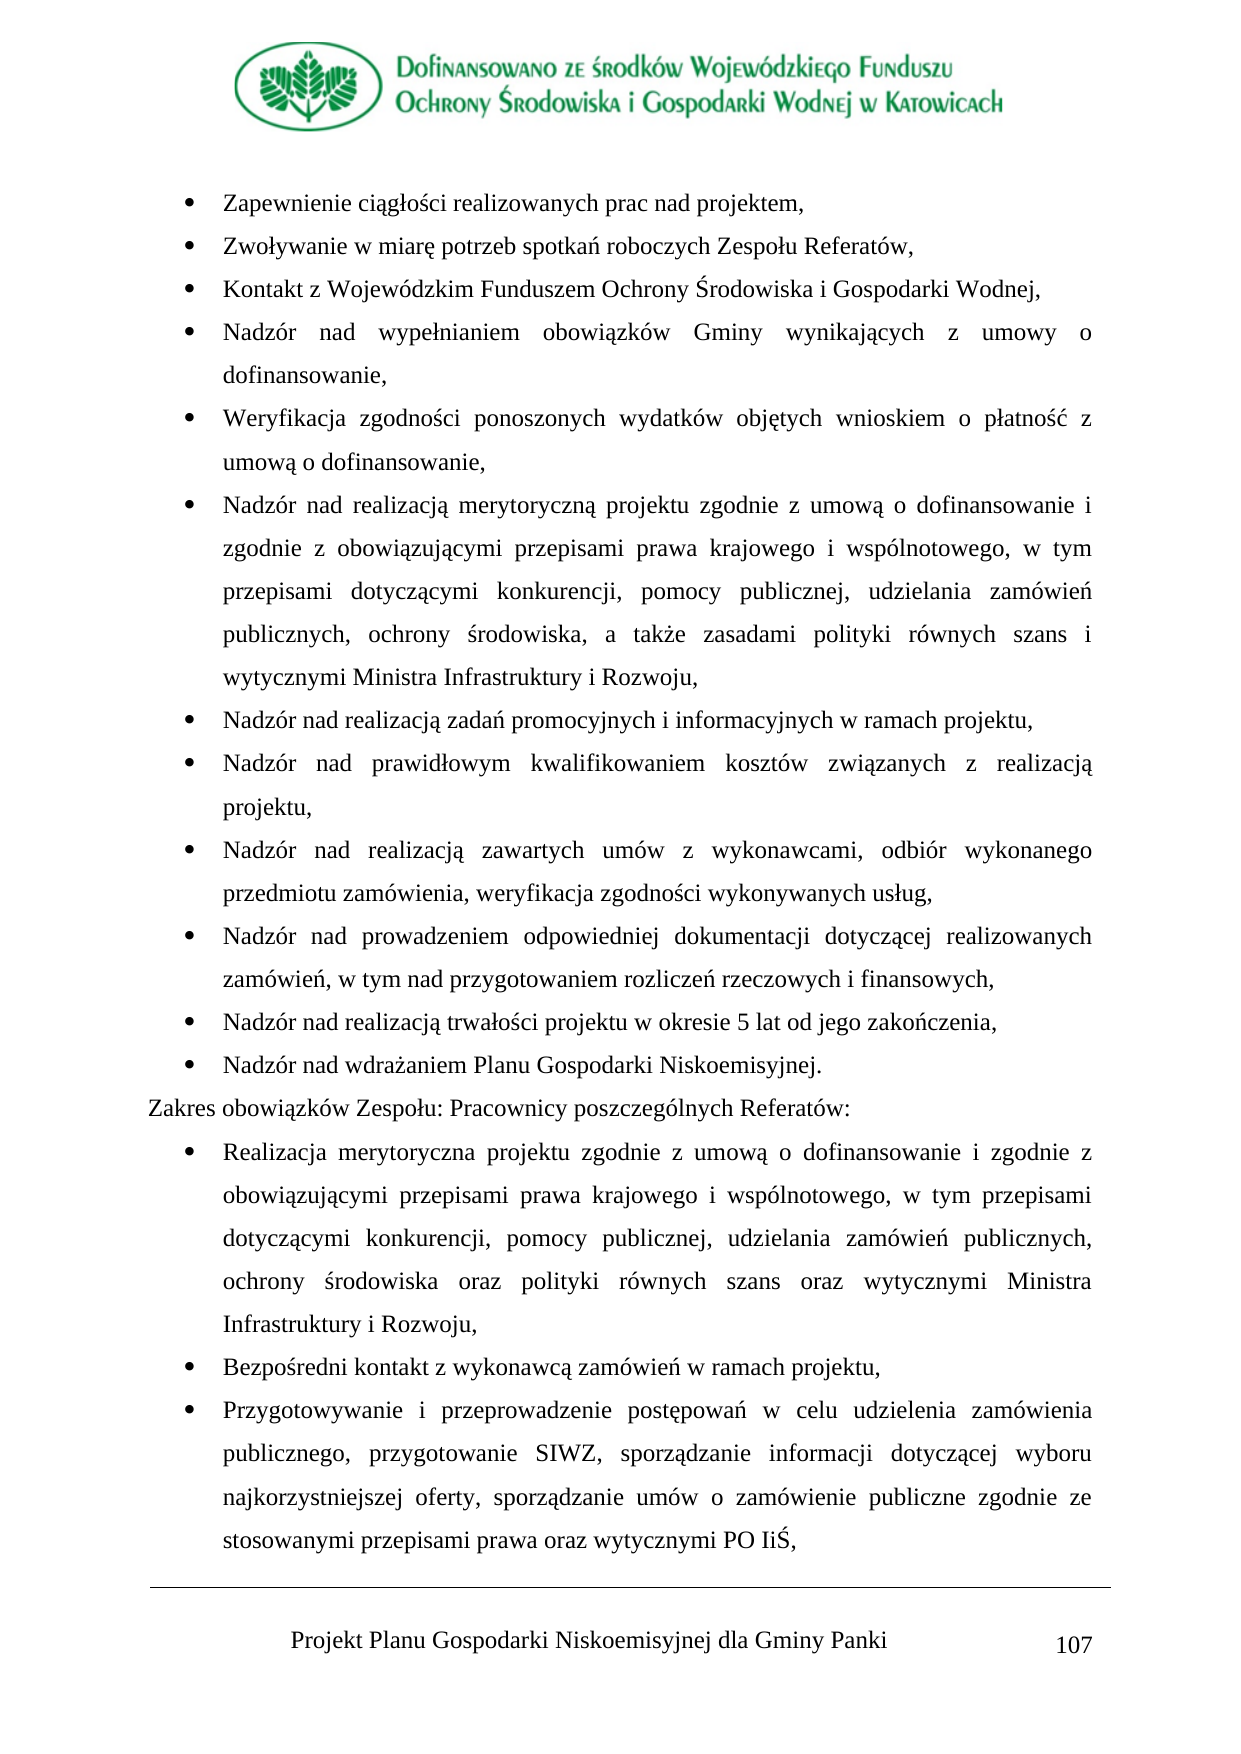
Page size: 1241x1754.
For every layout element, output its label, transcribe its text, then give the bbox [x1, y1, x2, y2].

list Przygotowywanie i przeprowadzenie postępowań w celu udzielenia zamówienia publicznego, przygotowanie SIWZ, sporządzanie informacji dotyczącej wyboru najkorzystniejszej oferty, sporządzanie umów o zamówienie publiczne zgodnie ze stosowanymi przepisami prawa oraz wytycznymi PO IiŚ, [185, 1395, 1093, 1553]
list Zakres obowiązków Zespołu: Pracownicy poszczególnych Referatów: [148, 1093, 1093, 1122]
list Nadzór nad prawidłowym kwalifikowaniem kosztów związanych z realizacją projektu, [185, 748, 1093, 820]
list Nadzór nad realizacją zadań promocyjnych i informacyjnych w ramach projektu, [185, 705, 1093, 734]
list Nadzór nad realizacją trwałości projektu w okresie 5 lat od jego zakończenia, [185, 1007, 1093, 1036]
list Kontakt z Wojewódzkim Funduszem Ochrony Środowiska i Gospodarki Wodnej, [185, 274, 1093, 303]
list Nadzór nad prowadzeniem odpowiedniej dokumentacji dotyczącej realizowanych zamówień, w tym nad przygotowaniem rozliczeń rzeczowych i finansowych, [185, 921, 1093, 993]
picture [234, 42, 1006, 134]
list Weryfikacja zgodności ponoszonych wydatków objętych wnioskiem o płatność z umową o dofinansowanie, [185, 403, 1093, 475]
list Bezpośredni kontakt z wykonawcą zamówień w ramach projektu, [185, 1352, 1093, 1381]
list Zwoływanie w miarę potrzeb spotkań roboczych Zespołu Referatów, [185, 231, 1093, 260]
list Realizacja merytoryczna projektu zgodnie z umową o dofinansowanie i zgodnie z obowiązującymi przepisami prawa krajowego i wspólnotowego, w tym przepisami dotyczącymi konkurencji, pomocy publicznej, udzielania zamówień publicznych, ochrony środowiska oraz polityki równych szans oraz wytycznymi Ministra Infrastruktury i Rozwoju, [185, 1137, 1093, 1338]
list Zapewnienie ciągłości realizowanych prac nad projektem, [185, 188, 1093, 217]
list Nadzór nad wypełnianiem obowiązków Gminy wynikających z umowy o dofinansowanie, [185, 317, 1093, 389]
list Nadzór nad realizacją zawartych umów z wykonawcami, odbiór wykonanego przedmiotu zamówienia, weryfikacja zgodności wykonywanych usług, [185, 835, 1093, 907]
list Nadzór nad wdrażaniem Planu Gospodarki Niskoemisyjnej. [185, 1050, 1093, 1079]
list Nadzór nad realizacją merytoryczną projektu zgodnie z umową o dofinansowanie i zgodnie z obowiązującymi przepisami prawa krajowego i wspólnotowego, w tym przepisami dotyczącymi konkurencji, pomocy publicznej, udzielania zamówień publicznych, ochrony środowiska, a także zasadami polityki równych szans i wytycznymi Ministra Infrastruktury i Rozwoju, [185, 490, 1093, 691]
